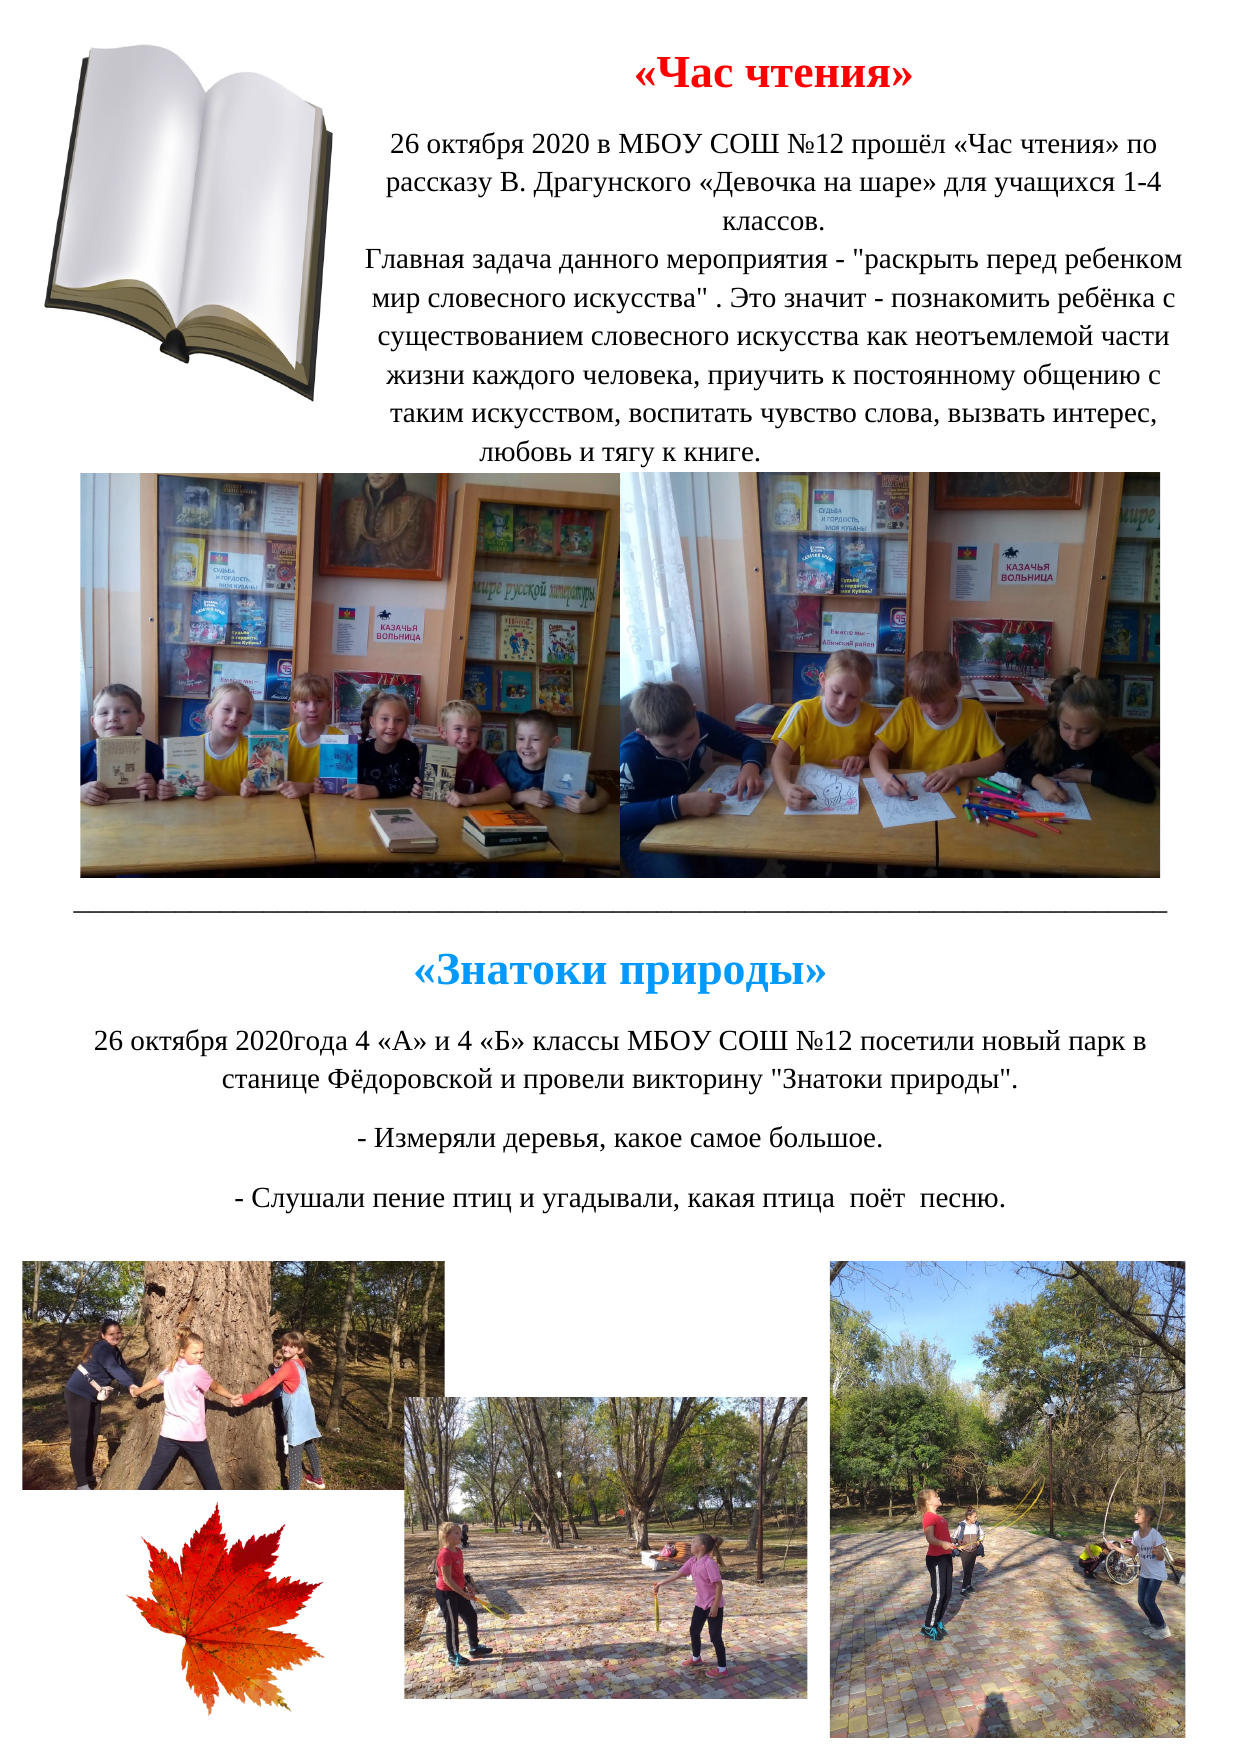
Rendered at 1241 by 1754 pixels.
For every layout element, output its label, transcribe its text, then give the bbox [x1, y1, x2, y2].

text «Час чтения» [333, 44, 1196, 97]
picture [829, 1261, 1186, 1738]
text ___________________________________________________________________________ [44, 882, 1196, 915]
text 26 октября 2020 в МБОУ СОШ №12 прошёл «Час чтения» по рассказу В. Драгунского «Девочка на шаре» для учащихся 1-4 классов. [333, 126, 1196, 236]
text Главная задача данного мероприятия - "раскрыть перед ребенком мир словесного искусства" . Это значит - познакомить ребёнка с существованием словесного искусства как неотъемлемой части жизни каждого человека, приучить к постоянному общению с таким искусством, воспитать чувство слова, вызвать интерес, любовь и тягу к книге. [44, 241, 1196, 468]
picture [22, 1261, 808, 1699]
text - Измеряли деревья, какое самое большое. [44, 1121, 1196, 1154]
text «Знатоки природы» [44, 941, 1196, 994]
picture [80, 472, 1161, 878]
picture [109, 1496, 335, 1738]
text - Слушали пение птиц и угадывали, какая птица поёт песню. [44, 1180, 1196, 1213]
text 26 октября 2020года 4 «А» и 4 «Б» классы МБОУ СОШ №12 посетили новый парк в станице Фёдоровской и провели викторину "Знатоки природы". [44, 1023, 1196, 1095]
picture [44, 44, 333, 402]
